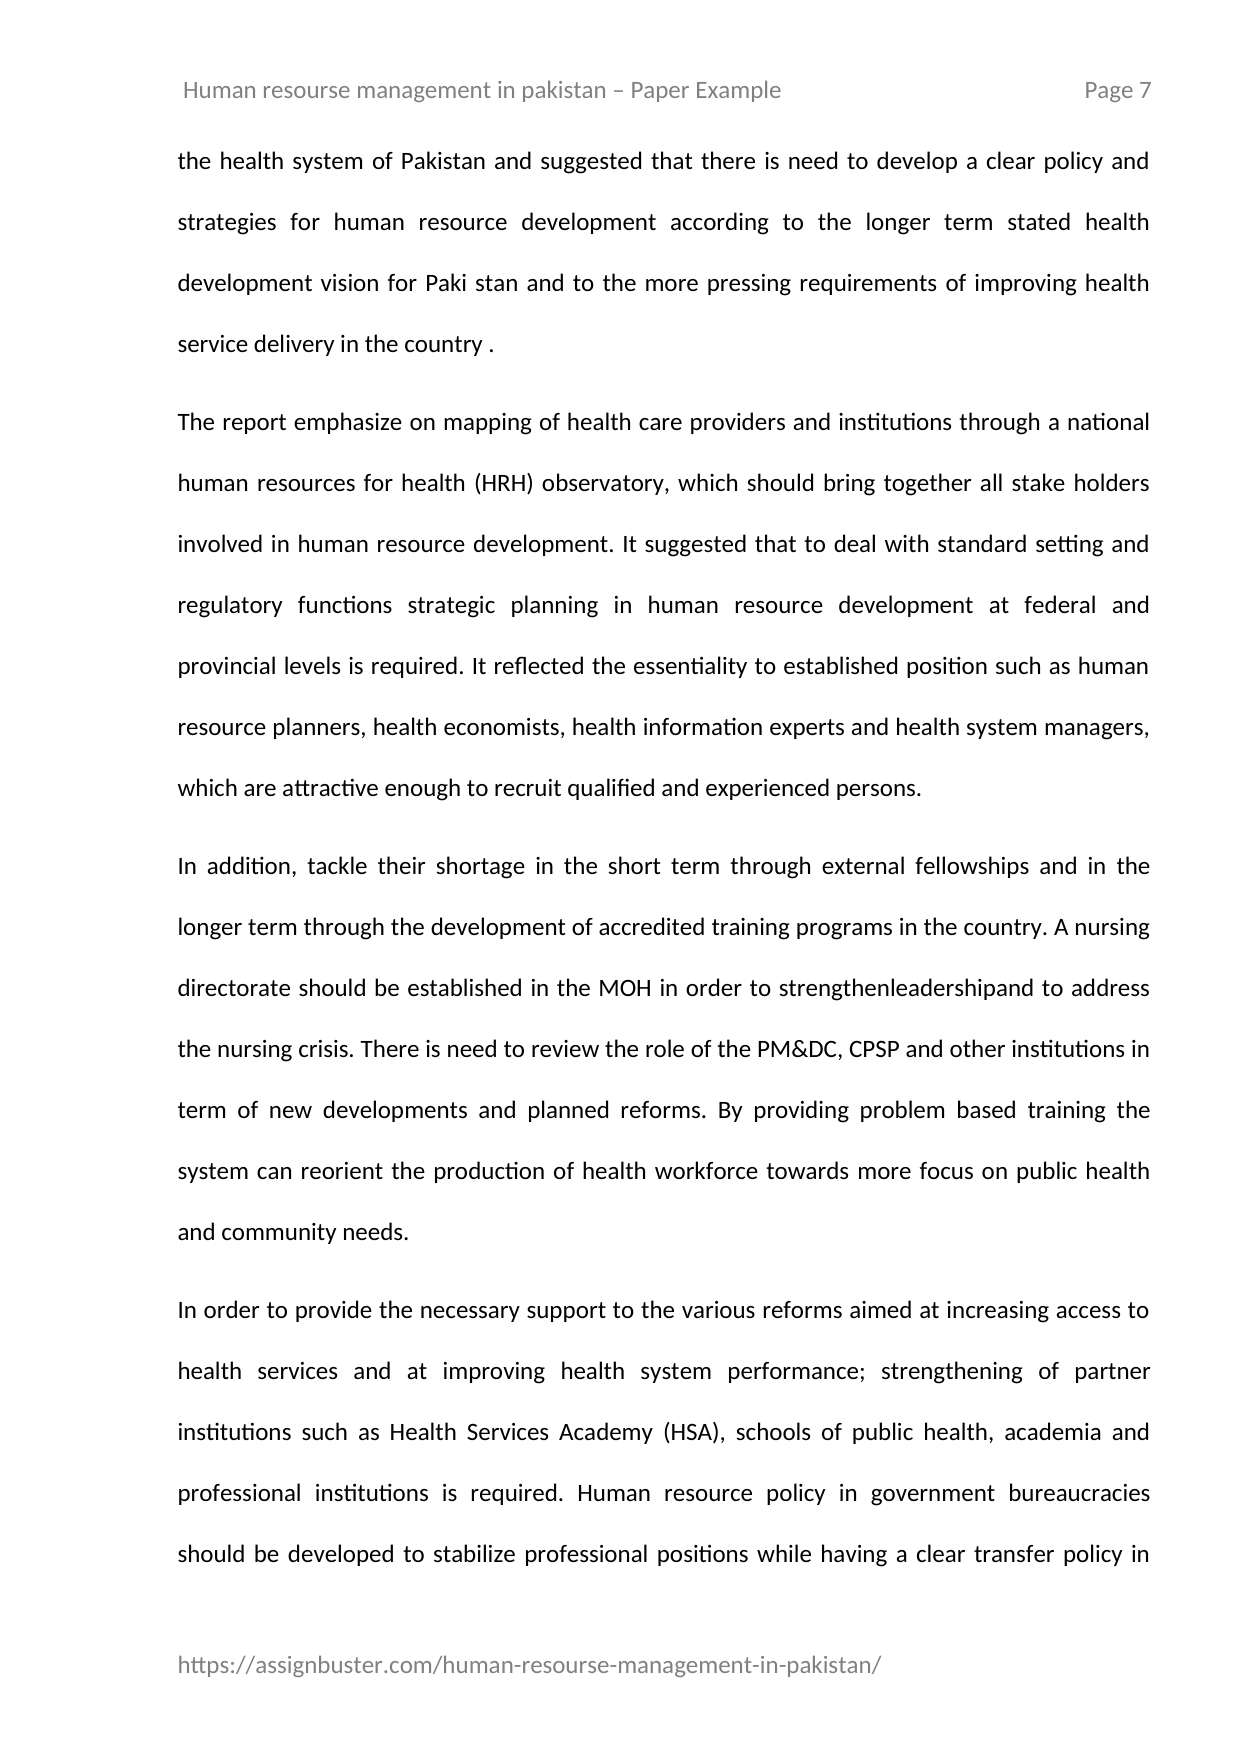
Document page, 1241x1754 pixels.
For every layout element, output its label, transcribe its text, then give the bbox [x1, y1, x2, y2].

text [177, 145, 1152, 359]
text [177, 1294, 1152, 1568]
text The report emphasize on mapping of health care providers and institutions through a national human resources for health (HRH) observatory, which should bring together all stake holders involved in human resource development. It suggested that to deal with standard setting and regulatory functions strategic planning in human resource development at federal and provincial levels is required. It reflected the essentiality to established position such as human resource planners, health economists, health information experts and health system managers, which are attractive enough to recruit qualified and experienced persons. [177, 406, 1152, 803]
text In addition, tackle their shortage in the short term through external fellowships and in the longer term through the development of accredited training programs in the country. A nursing directorate should be established in the MOH in order to strengthenleadershipand to address the nursing crisis. There is need to review the role of the PM&DC, CPSP and other institutions in term of new developments and planned reforms. By providing problem based training the system can reorient the production of health workforce towards more focus on public health and community needs. [177, 850, 1152, 1247]
